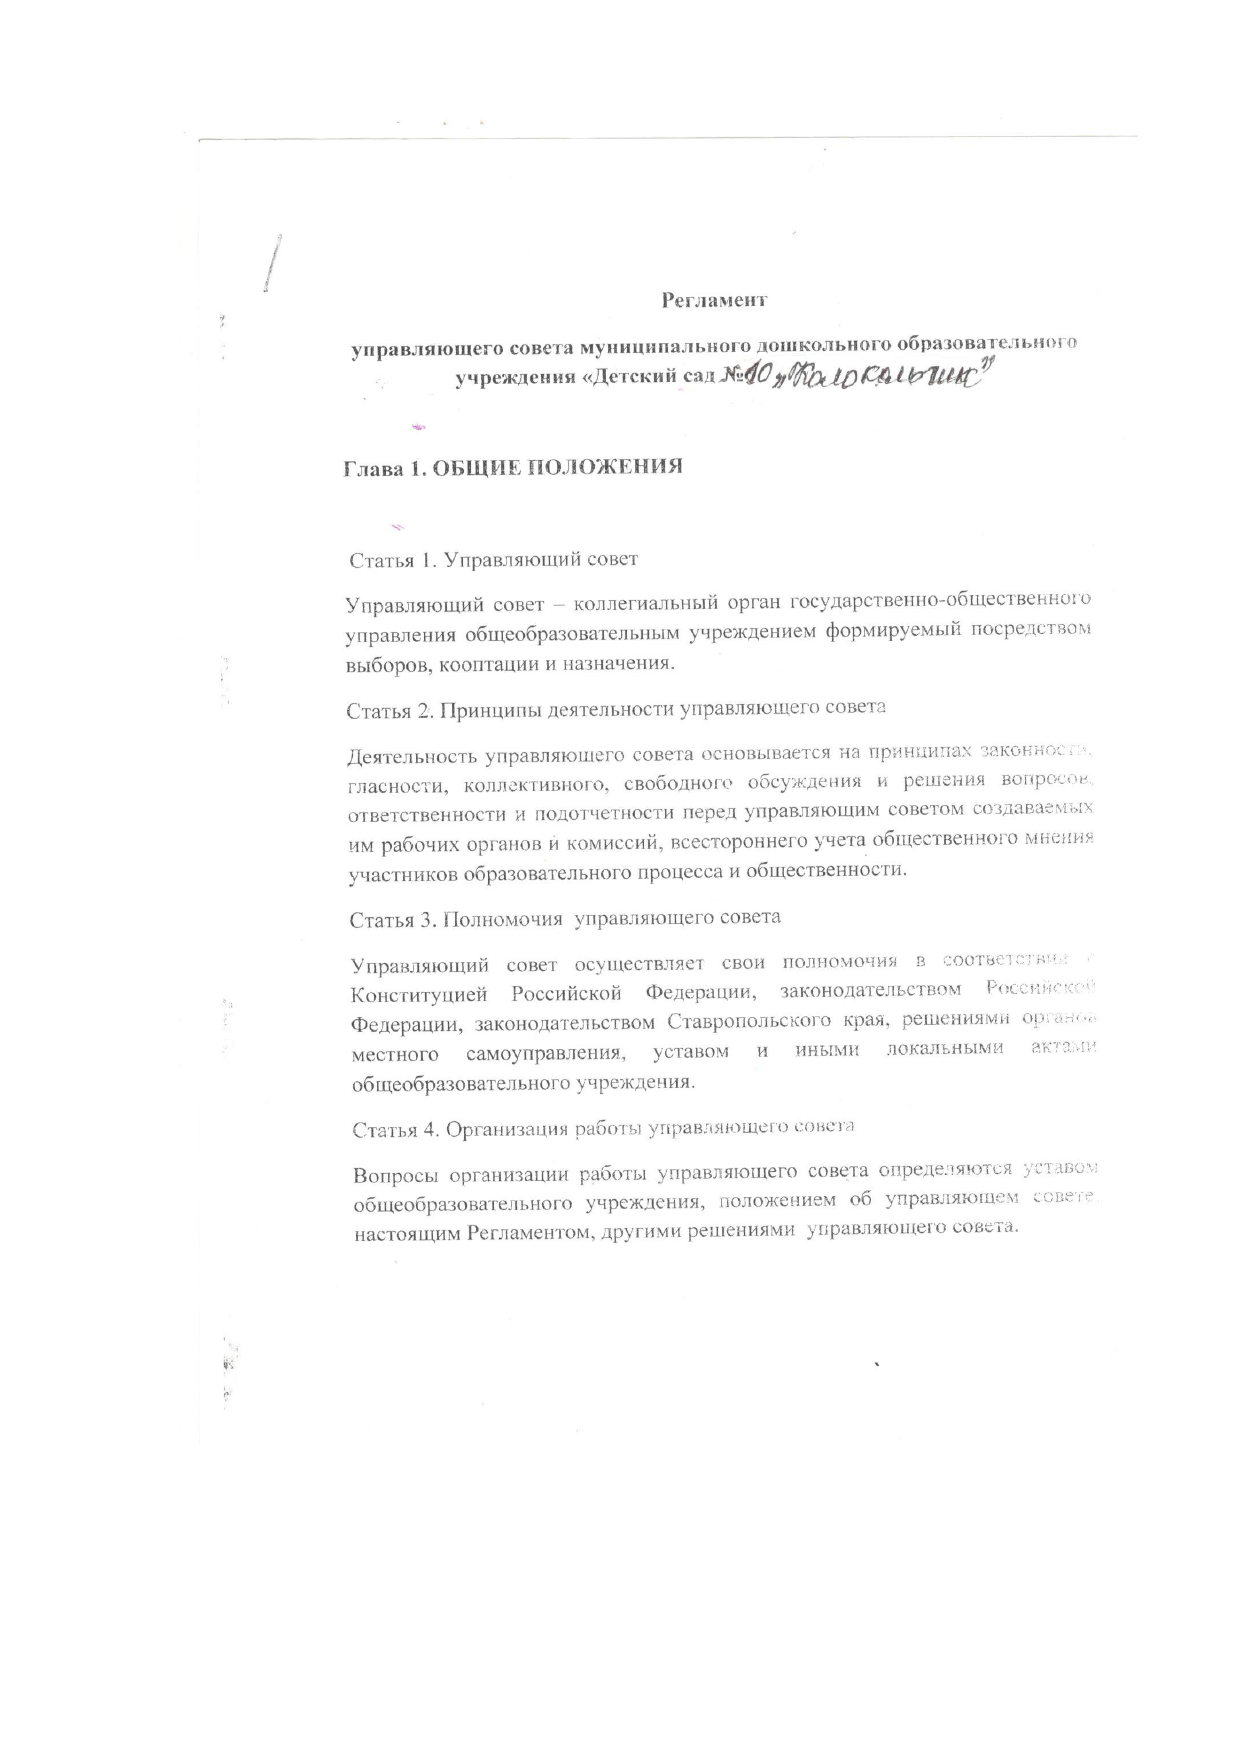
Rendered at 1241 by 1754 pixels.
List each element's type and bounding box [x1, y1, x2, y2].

picture [177, 118, 1152, 1458]
